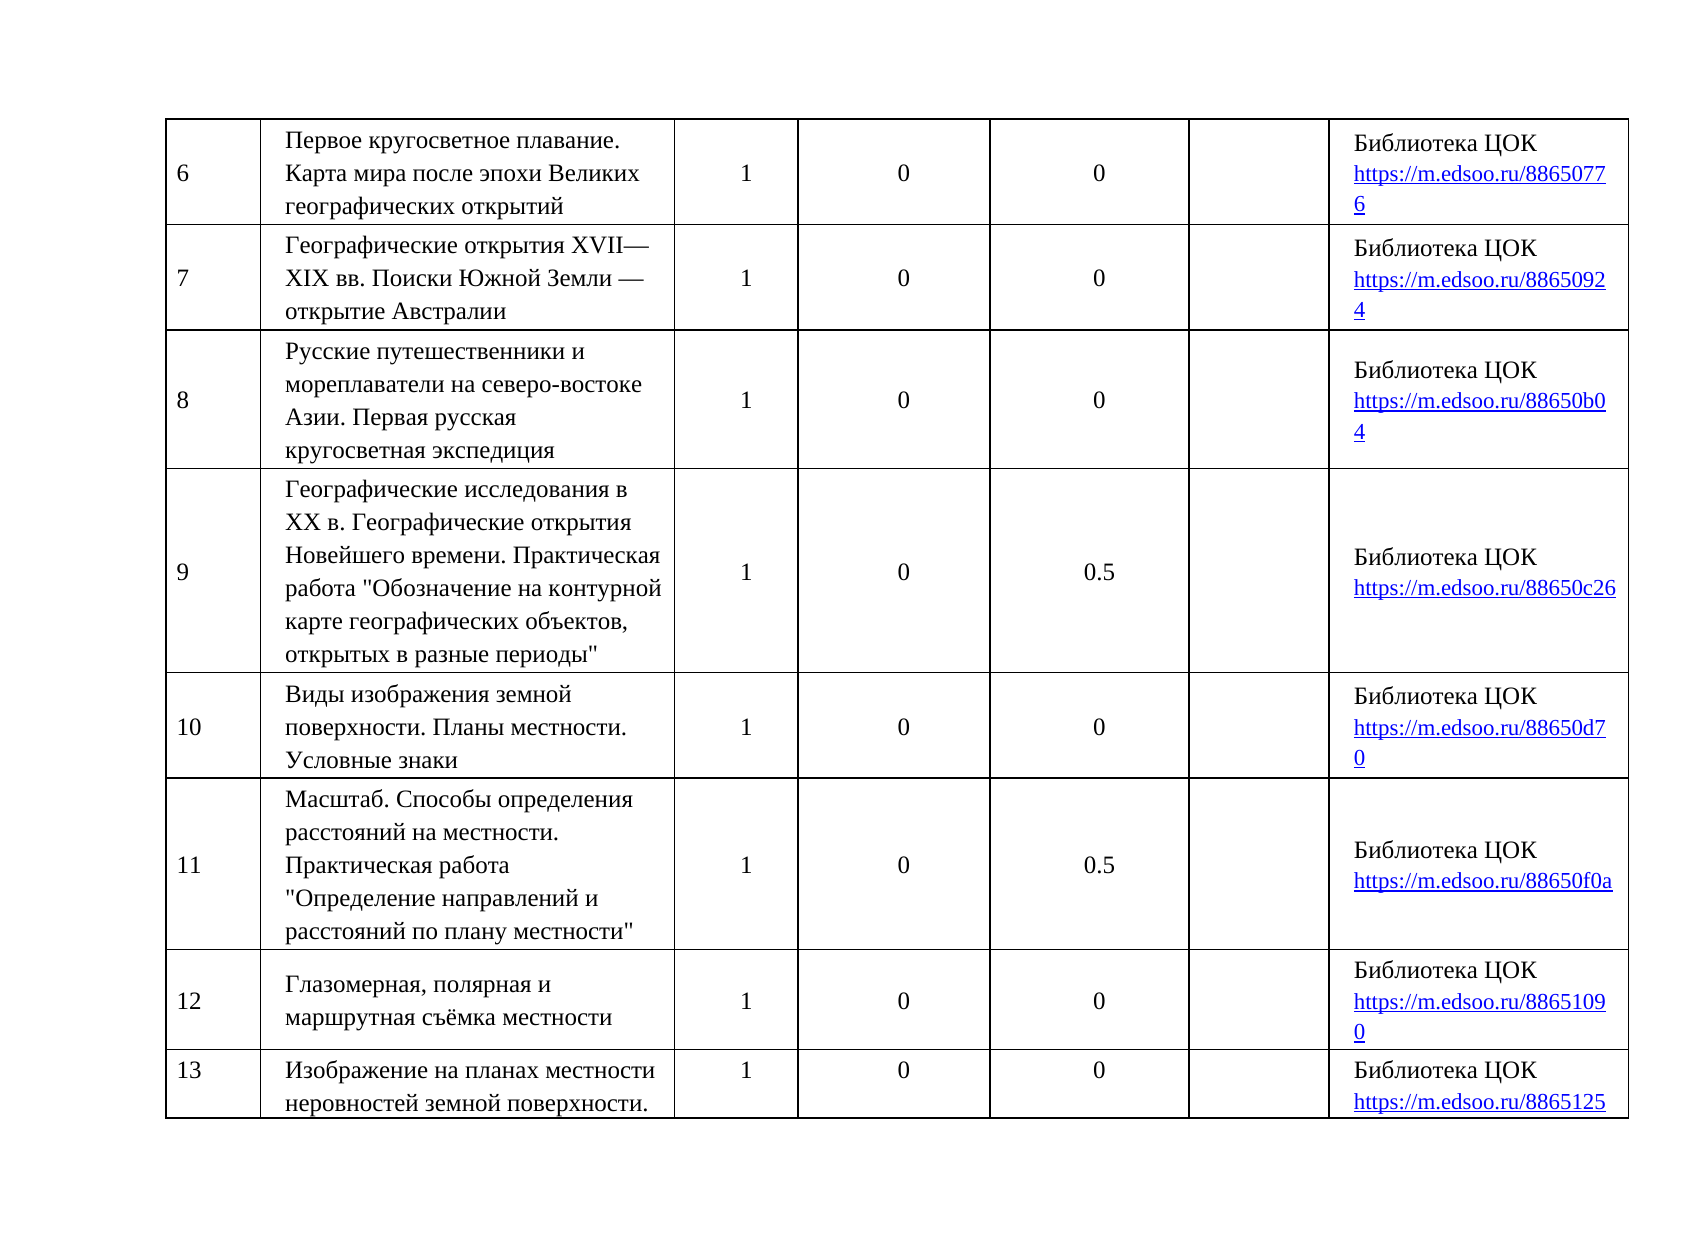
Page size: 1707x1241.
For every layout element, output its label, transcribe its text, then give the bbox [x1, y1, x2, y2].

table_cell 1 [675, 469, 797, 672]
table_cell [1190, 779, 1328, 949]
table_cell [1190, 950, 1328, 1048]
table_cell 12 [167, 950, 260, 1048]
table_cell 0 [991, 120, 1188, 223]
table_cell 8 [167, 331, 260, 467]
table_cell [1190, 225, 1328, 329]
table_cell [1190, 469, 1328, 672]
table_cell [1330, 1050, 1628, 1117]
table_cell 7 [167, 225, 260, 329]
table_cell Библиотека ЦОК https://m.edsoo.ru/88650d70 [1330, 673, 1628, 777]
table_cell 0 [991, 950, 1188, 1048]
table_cell Библиотека ЦОК https://m.edsoo.ru/88650f0a [1330, 779, 1628, 949]
table_cell 1 [675, 779, 797, 949]
table_cell Библиотека ЦОК https://m.edsoo.ru/88650776 [1330, 120, 1628, 223]
table_cell 0 [799, 225, 989, 329]
table_cell 0 [799, 331, 989, 467]
table_cell Географические открытия XVII—XIX вв. Поиски Южной Земли — открытие Австралии [261, 225, 674, 329]
table_cell 0.5 [991, 469, 1188, 672]
table_cell 0.5 [991, 779, 1188, 949]
table_cell Библиотека ЦОК https://m.edsoo.ru/88651090 [1330, 950, 1628, 1048]
table_cell 0 [799, 673, 989, 777]
table_cell 9 [167, 469, 260, 672]
table_cell 0 [799, 950, 989, 1048]
table_cell 0 [991, 331, 1188, 467]
table_cell 0 [991, 1050, 1188, 1117]
table_cell 1 [675, 120, 797, 223]
table_cell 0 [991, 673, 1188, 777]
table_cell Библиотека ЦОК https://m.edsoo.ru/88650924 [1330, 225, 1628, 329]
table_cell Виды изображения земной поверхности. Планы местности. Условные знаки [261, 673, 674, 777]
table_cell 1 [675, 1050, 797, 1117]
table_cell Русские путешественники и мореплаватели на северо-востоке Азии. Первая русская кругосветная экспедиция [261, 331, 674, 467]
table_cell [1190, 1050, 1328, 1117]
table_cell Масштаб. Способы определения расстояний на местности. Практическая работа "Определение направлений и расстояний по плану местности" [261, 779, 674, 949]
table_cell 6 [167, 120, 260, 223]
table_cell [261, 1050, 674, 1117]
table_cell 0 [799, 469, 989, 672]
table_cell [1190, 331, 1328, 467]
table_cell 0 [991, 225, 1188, 329]
table_cell [1190, 120, 1328, 223]
table_cell 0 [799, 120, 989, 223]
table_cell 0 [799, 1050, 989, 1117]
table_cell 1 [675, 950, 797, 1048]
table_cell Библиотека ЦОК https://m.edsoo.ru/88650c26 [1330, 469, 1628, 672]
table_cell 11 [167, 779, 260, 949]
table_cell 1 [675, 225, 797, 329]
table_cell 1 [675, 331, 797, 467]
table_cell [1190, 673, 1328, 777]
table_cell 0 [799, 779, 989, 949]
table_cell Библиотека ЦОК https://m.edsoo.ru/88650b04 [1330, 331, 1628, 467]
table_cell Глазомерная, полярная и маршрутная съёмка местности [261, 950, 674, 1048]
table_cell Первое кругосветное плавание. Карта мира после эпохи Великих географических открытий [261, 120, 674, 223]
table_cell Географические исследования в ХХ в. Географические открытия Новейшего времени. Практическая работа "Обозначение на контурной карте географических объектов, открытых в разные периоды" [261, 469, 674, 672]
table_cell 10 [167, 673, 260, 777]
table_cell 1 [675, 673, 797, 777]
table_cell 13 [167, 1050, 260, 1117]
